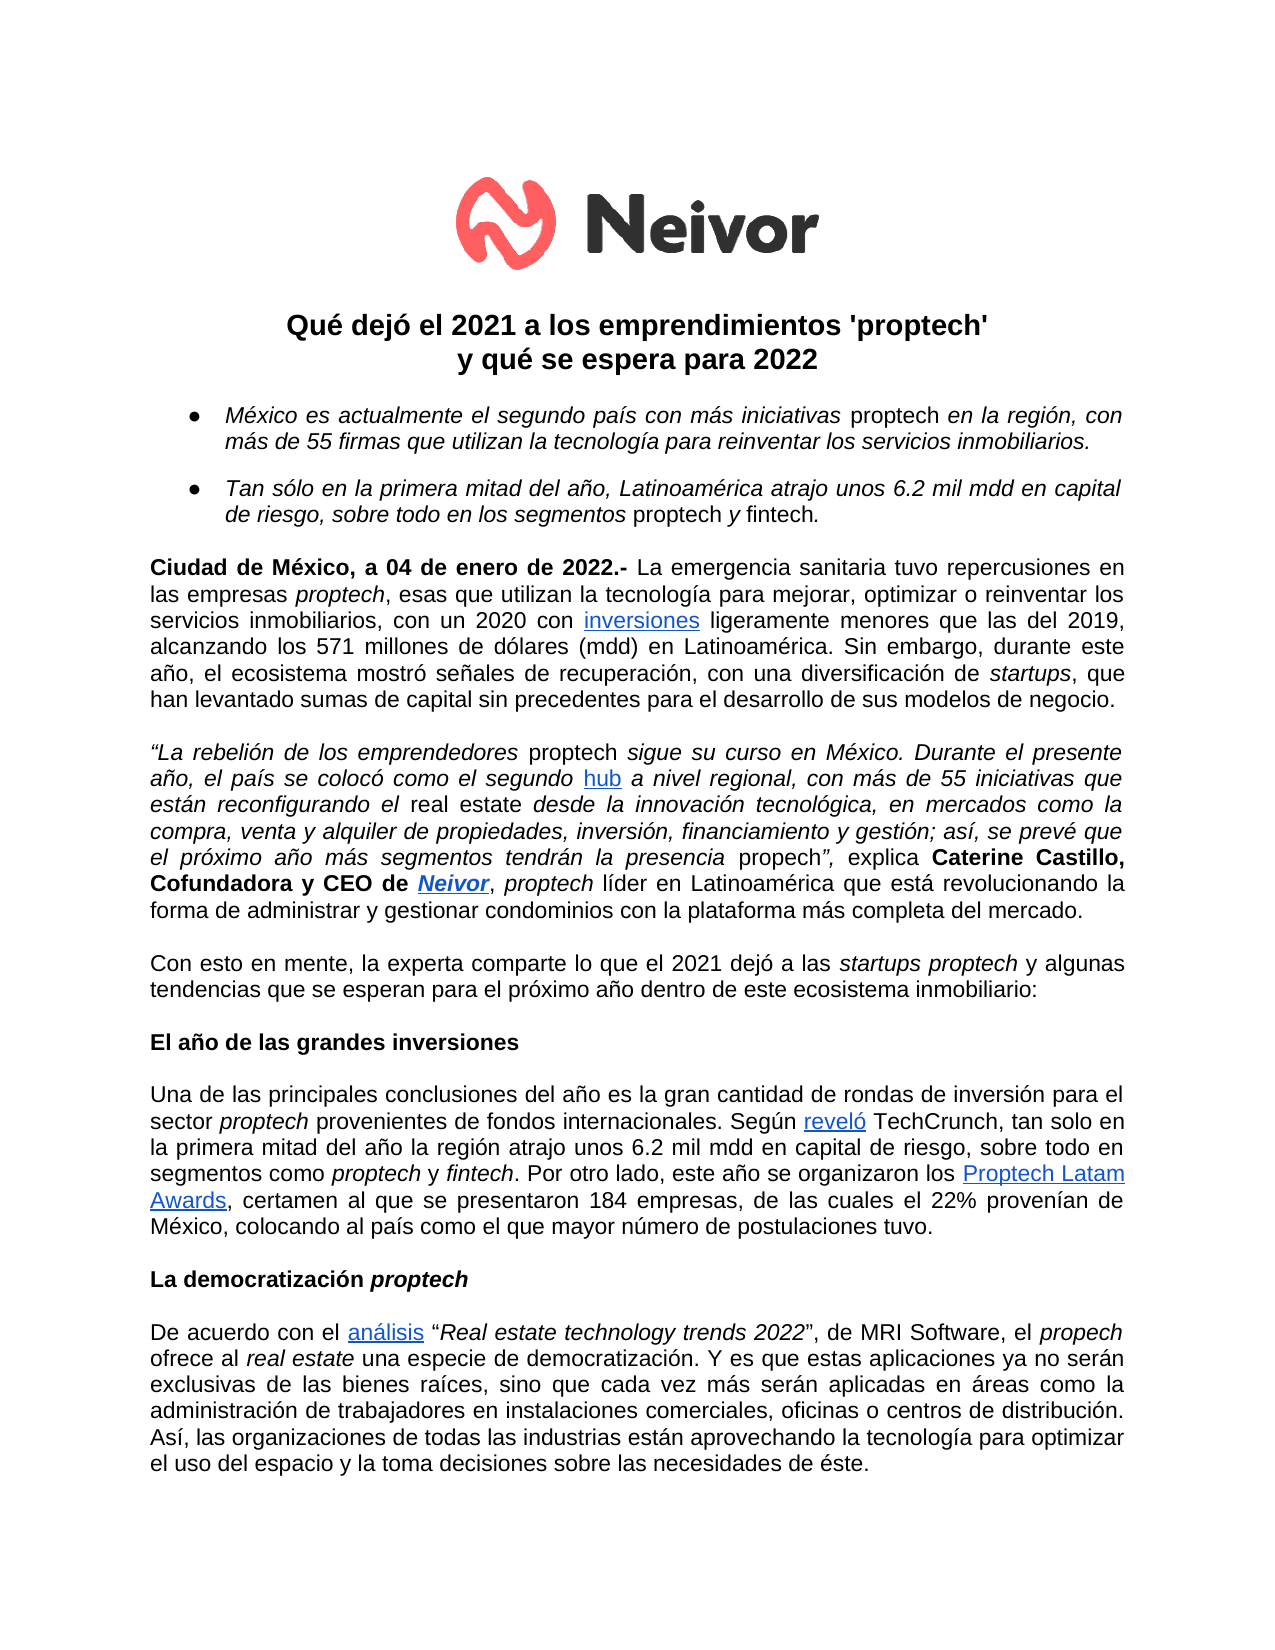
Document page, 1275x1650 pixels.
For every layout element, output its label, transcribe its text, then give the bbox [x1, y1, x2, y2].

text Qué dejó el 2021 a los emprendimientos 'proptech' [150, 308, 1125, 342]
text y qué se espera para 2022 [150, 342, 1125, 375]
picture [451, 168, 823, 278]
text Ciudad de México, a 04 de enero de 2022.- La emergencia sanitaria tuvo repercusiones en las empresas proptech, esas que utilizan la tecnología para mejorar, optimizar o reinventar los servicios inmobiliarios, con un 2020 con inversiones ligeramente menores que las del 2019, alcanzando los 571 millones de dólares (mdd) en Latinoamérica. Sin embargo, durante este año, el ecosistema mostró señales de recuperación, con una diversificación de startups, que han levantado sumas de capital sin precedentes para el desarrollo de sus modelos de negocio. [150, 554, 1125, 712]
text De acuerdo con el análisis “Real estate technology trends 2022”, de MRI Software, el propech ofrece al real estate una especie de democratización. Y es que estas aplicaciones ya no serán exclusivas de las bienes raíces, sino que cada vez más serán aplicadas en áreas como la administración de trabajadores en instalaciones comerciales, oficinas o centros de distribución. Así, las organizaciones de todas las industrias están aprovechando la tecnología para optimizar el uso del espacio y la toma decisiones sobre las necesidades de éste. [150, 1318, 1125, 1477]
list México es actualmente el segundo país con más iniciativas proptech en la región, con más de 55 firmas que utilizan la tecnología para reinventar los servicios inmobiliarios. [187, 402, 1125, 454]
text Una de las principales conclusiones del año es la gran cantidad de rondas de inversión para el sector proptech provenientes de fondos internacionales. Según reveló TechCrunch, tan solo en la primera mitad del año la región atrajo unos 6.2 mil mdd en capital de riesgo, sobre todo en segmentos como proptech y fintech. Por otro lado, este año se organizaron los Proptech Latam Awards, certamen al que se presentaron 184 empresas, de las cuales el 22% provenían de México, colocando al país como el que mayor número de postulaciones tuvo. [150, 1081, 1125, 1239]
list Tan sólo en la primera mitad del año, Latinoamérica atrajo unos 6.2 mil mdd en capital de riesgo, sobre todo en los segmentos proptech y fintech. [187, 475, 1125, 528]
text “La rebelión de los emprendedores proptech sigue su curso en México. Durante el presente año, el país se colocó como el segundo hub a nivel regional, con más de 55 iniciativas que están reconfigurando el real estate desde la innovación tecnológica, en mercados como la compra, venta y alquiler de propiedades, inversión, financiamiento y gestión; así, se prevé que el próximo año más segmentos tendrán la presencia propech”, explica Caterine Castillo, Cofundadora y CEO de Neivor, proptech líder en Latinoamérica que está revolucionando la forma de administrar y gestionar condominios con la plataforma más completa del mercado. [150, 739, 1125, 923]
text La democratización proptech [150, 1266, 1125, 1292]
text Con esto en mente, la experta comparte lo que el 2021 dejó a las startups proptech y algunas tendencias que se esperan para el próximo año dentro de este ecosistema inmobiliario: [150, 949, 1125, 1002]
text El año de las grandes inversiones [150, 1028, 1125, 1055]
